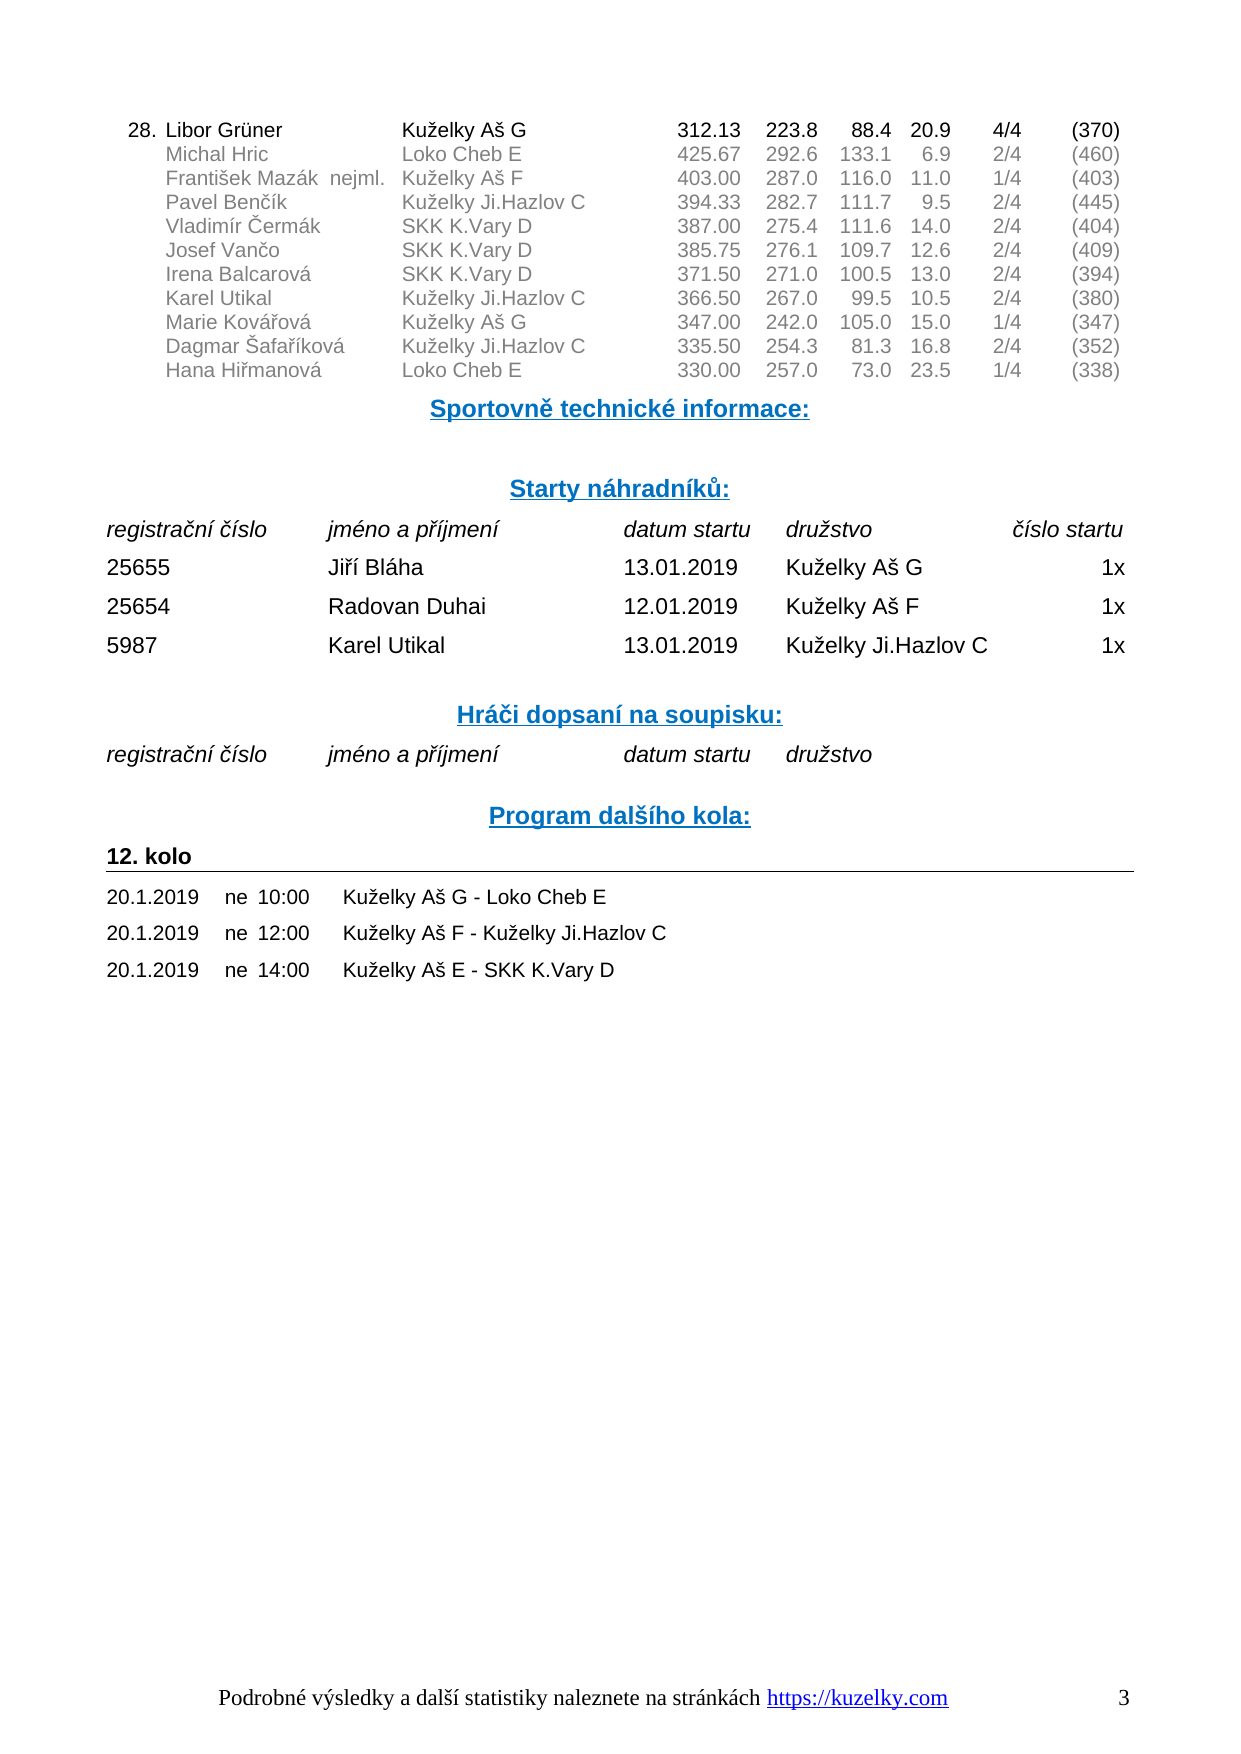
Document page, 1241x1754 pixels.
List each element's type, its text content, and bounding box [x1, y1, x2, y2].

text 25654 Radovan Duhai 12.01.2019 Kuželky Aš F 1x [106, 593, 1134, 619]
text Michal Hric Loko Cheb E 425.67 292.6 133.1 6.9 2/4 (460) [106, 142, 1134, 166]
text 5987 Karel Utikal 13.01.2019 Kuželky Ji.Hazlov C 1x [106, 632, 1134, 658]
text registrační číslo jméno a příjmení datum startu družstvo [106, 741, 1134, 767]
text Program dalšího kola: [94, 801, 1145, 830]
text Starty náhradníků: [94, 474, 1145, 503]
text František Mazák nejml. Kuželky Aš F 403.00 287.0 116.0 11.0 1/4 (403) [106, 166, 1134, 190]
text Irena Balcarová SKK K.Vary D 371.50 271.0 100.5 13.0 2/4 (394) [106, 262, 1134, 286]
text 20.1.2019 ne 12:00 Kuželky Aš F - Kuželky Ji.Hazlov C [106, 921, 1134, 945]
text Sportovně technické informace: [94, 394, 1145, 423]
text Marie Kovářová Kuželky Aš G 347.00 242.0 105.0 15.0 1/4 (347) [106, 310, 1134, 334]
text 25655 Jiří Bláha 13.01.2019 Kuželky Aš G 1x [106, 554, 1134, 581]
text 12. kolo [106, 843, 1134, 871]
text registrační číslo jméno a příjmení datum startu družstvo číslo startu [106, 516, 1134, 542]
text Josef Vančo SKK K.Vary D 385.75 276.1 109.7 12.6 2/4 (409) [106, 238, 1134, 262]
text Pavel Benčík Kuželky Ji.Hazlov C 394.33 282.7 111.7 9.5 2/4 (445) [106, 190, 1134, 214]
text 20.1.2019 ne 14:00 Kuželky Aš E - SKK K.Vary D [106, 957, 1134, 981]
text 28. Libor Grüner Kuželky Aš G 312.13 223.8 88.4 20.9 4/4 (370) [106, 118, 1134, 142]
text 20.1.2019 ne 10:00 Kuželky Aš G - Loko Cheb E [106, 884, 1134, 908]
text Hráči dopsaní na soupisku: [94, 671, 1145, 728]
text Hana Hiřmanová Loko Cheb E 330.00 257.0 73.0 23.5 1/4 (338) [106, 358, 1134, 382]
text Vladimír Čermák SKK K.Vary D 387.00 275.4 111.6 14.0 2/4 (404) [106, 214, 1134, 238]
text Karel Utikal Kuželky Ji.Hazlov C 366.50 267.0 99.5 10.5 2/4 (380) [106, 286, 1134, 310]
text Dagmar Šafaříková Kuželky Ji.Hazlov C 335.50 254.3 81.3 16.8 2/4 (352) [106, 334, 1134, 358]
